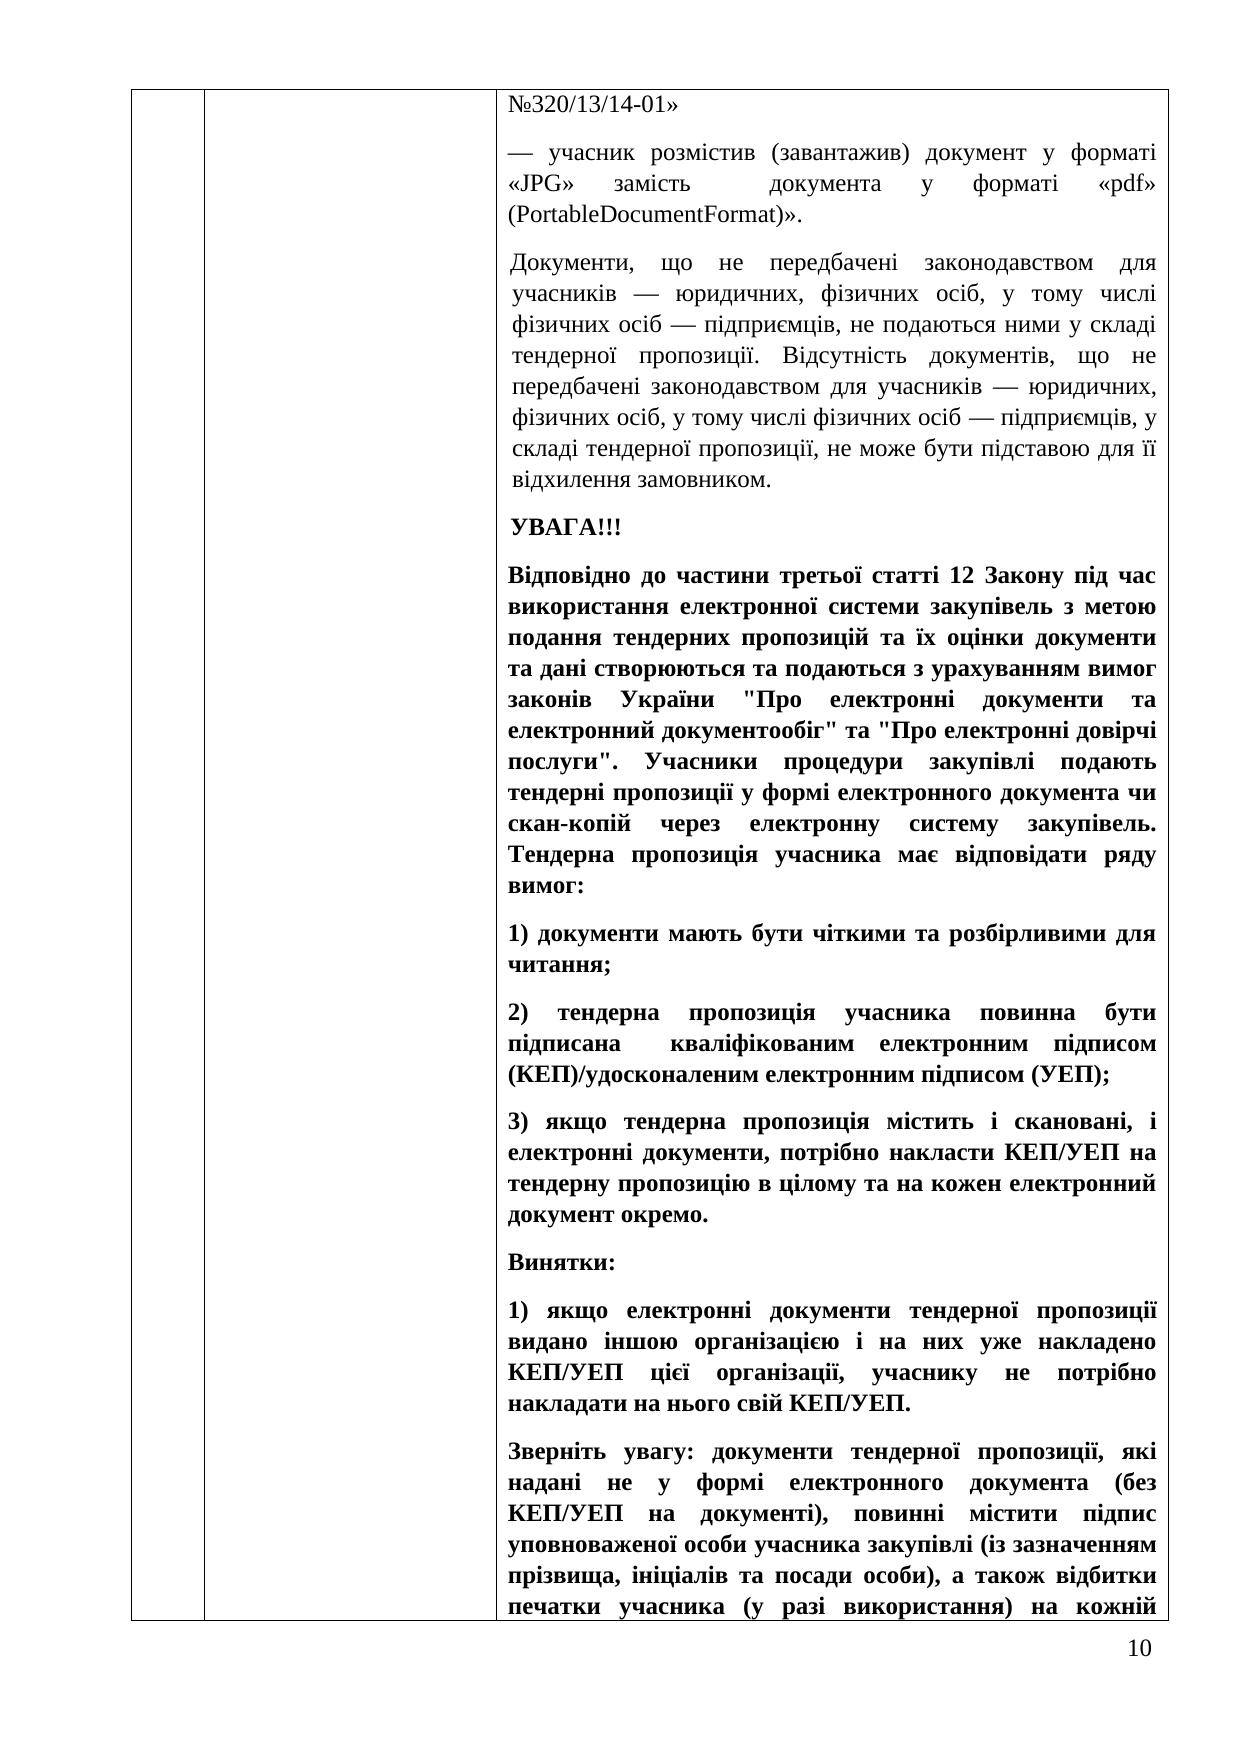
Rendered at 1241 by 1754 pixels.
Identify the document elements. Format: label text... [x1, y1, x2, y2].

table_cell 1 [132, 90, 204, 1620]
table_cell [205, 90, 496, 1620]
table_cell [497, 90, 1168, 1620]
